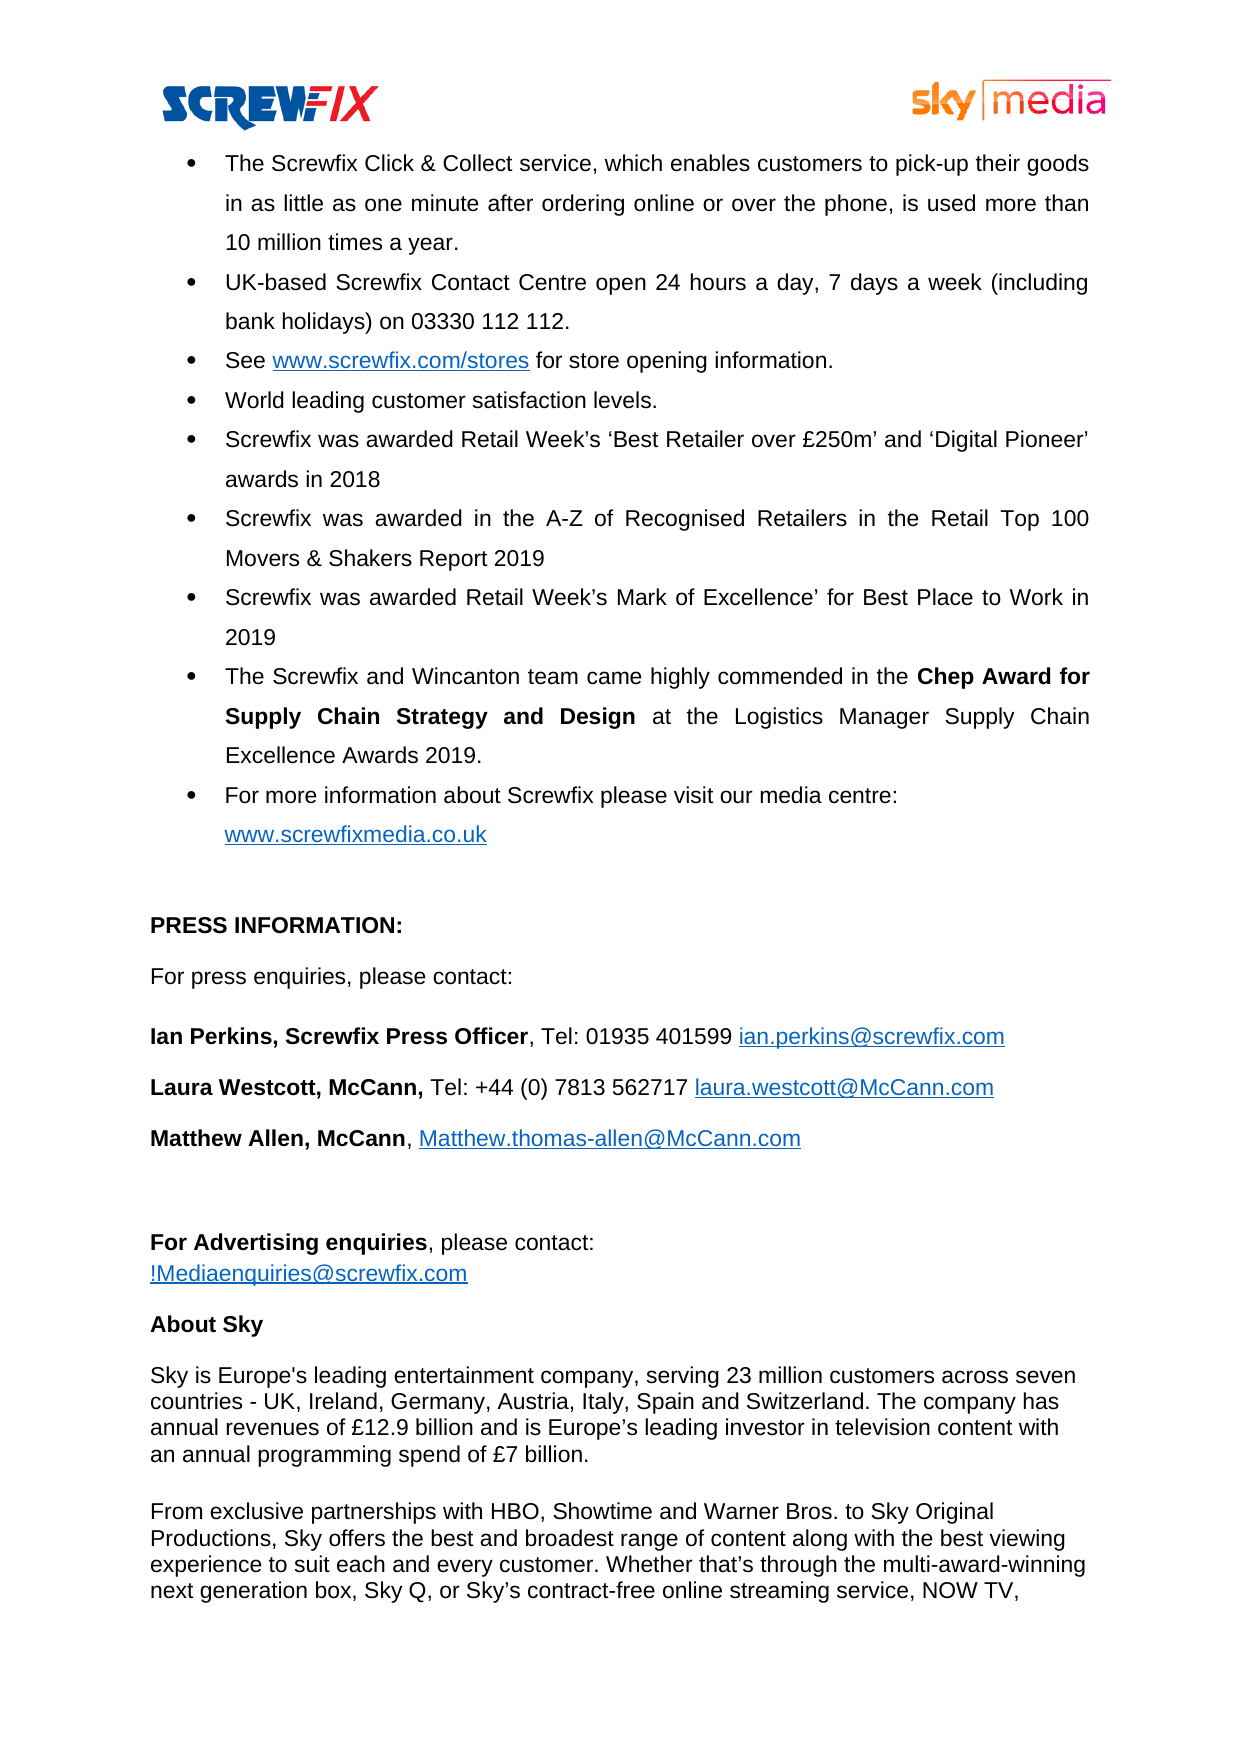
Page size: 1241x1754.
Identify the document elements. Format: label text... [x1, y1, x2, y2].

list Screwfix was awarded Retail Week’s Mark of Excellence’ for Best Place to Work in 2019 [187, 584, 1090, 650]
text Sky is Europe's leading entertainment company, serving 23 million customers across seven countries - UK, Ireland, Germany, Austria, Italy, Spain and Switzerland. The company has annual revenues of £12.9 billion and is Europe’s leading investor in television content with an annual programming spend of £7 billion. [150, 1362, 1090, 1467]
picture [150, 73, 391, 138]
list Screwfix was awarded in the A-Z of Recognised Retailers in the Retail Top 100 Movers & Shakers Report 2019 [187, 505, 1090, 571]
list The Screwfix Click & Collect service, which enables customers to pick-up their goods in as little as one minute after ordering online or over the phone, is used more than 10 million times a year. [187, 150, 1090, 255]
list Screwfix was awarded Retail Week’s ‘Best Retailer over £250m’ and ‘Digital Pioneer’ awards in 2018 [187, 426, 1090, 492]
list See www.screwfix.com/stores for store opening information. [187, 347, 1090, 374]
text For Advertising enquiries, please contact: !Mediaenquiries@screwfix.com [150, 1229, 1090, 1286]
list For more information about Screwfix please visit our media centre: www.screwfixmedia.co.uk [187, 782, 1090, 847]
list The Screwfix and Wincanton team came highly commended in the Chep Award for Supply Chain Strategy and Design at the Logistics Manager Supply Chain Excellence Awards 2019. [187, 663, 1090, 768]
text For press enquiries, please contact: Ian Perkins, Screwfix Press Officer, Tel: 01935 401599 ian.perkins@screwfix.com [150, 963, 1090, 1049]
list UK-based Screwfix Contact Centre open 24 hours a day, 7 days a week (including bank holidays) on 03330 112 112. [187, 268, 1090, 334]
text About Sky [150, 1311, 1090, 1337]
list World leading customer satisfaction levels. [187, 387, 1090, 413]
text Laura Westcott, McCann, Tel: +44 (0) 7813 562717 laura.westcott@McCann.com [150, 1074, 1090, 1101]
picture [911, 79, 1111, 120]
text Matthew Allen, McCann, Matthew.thomas-allen@McCann.com [150, 1125, 1090, 1152]
text PRESS INFORMATION: [150, 912, 1090, 938]
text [150, 1498, 1090, 1604]
